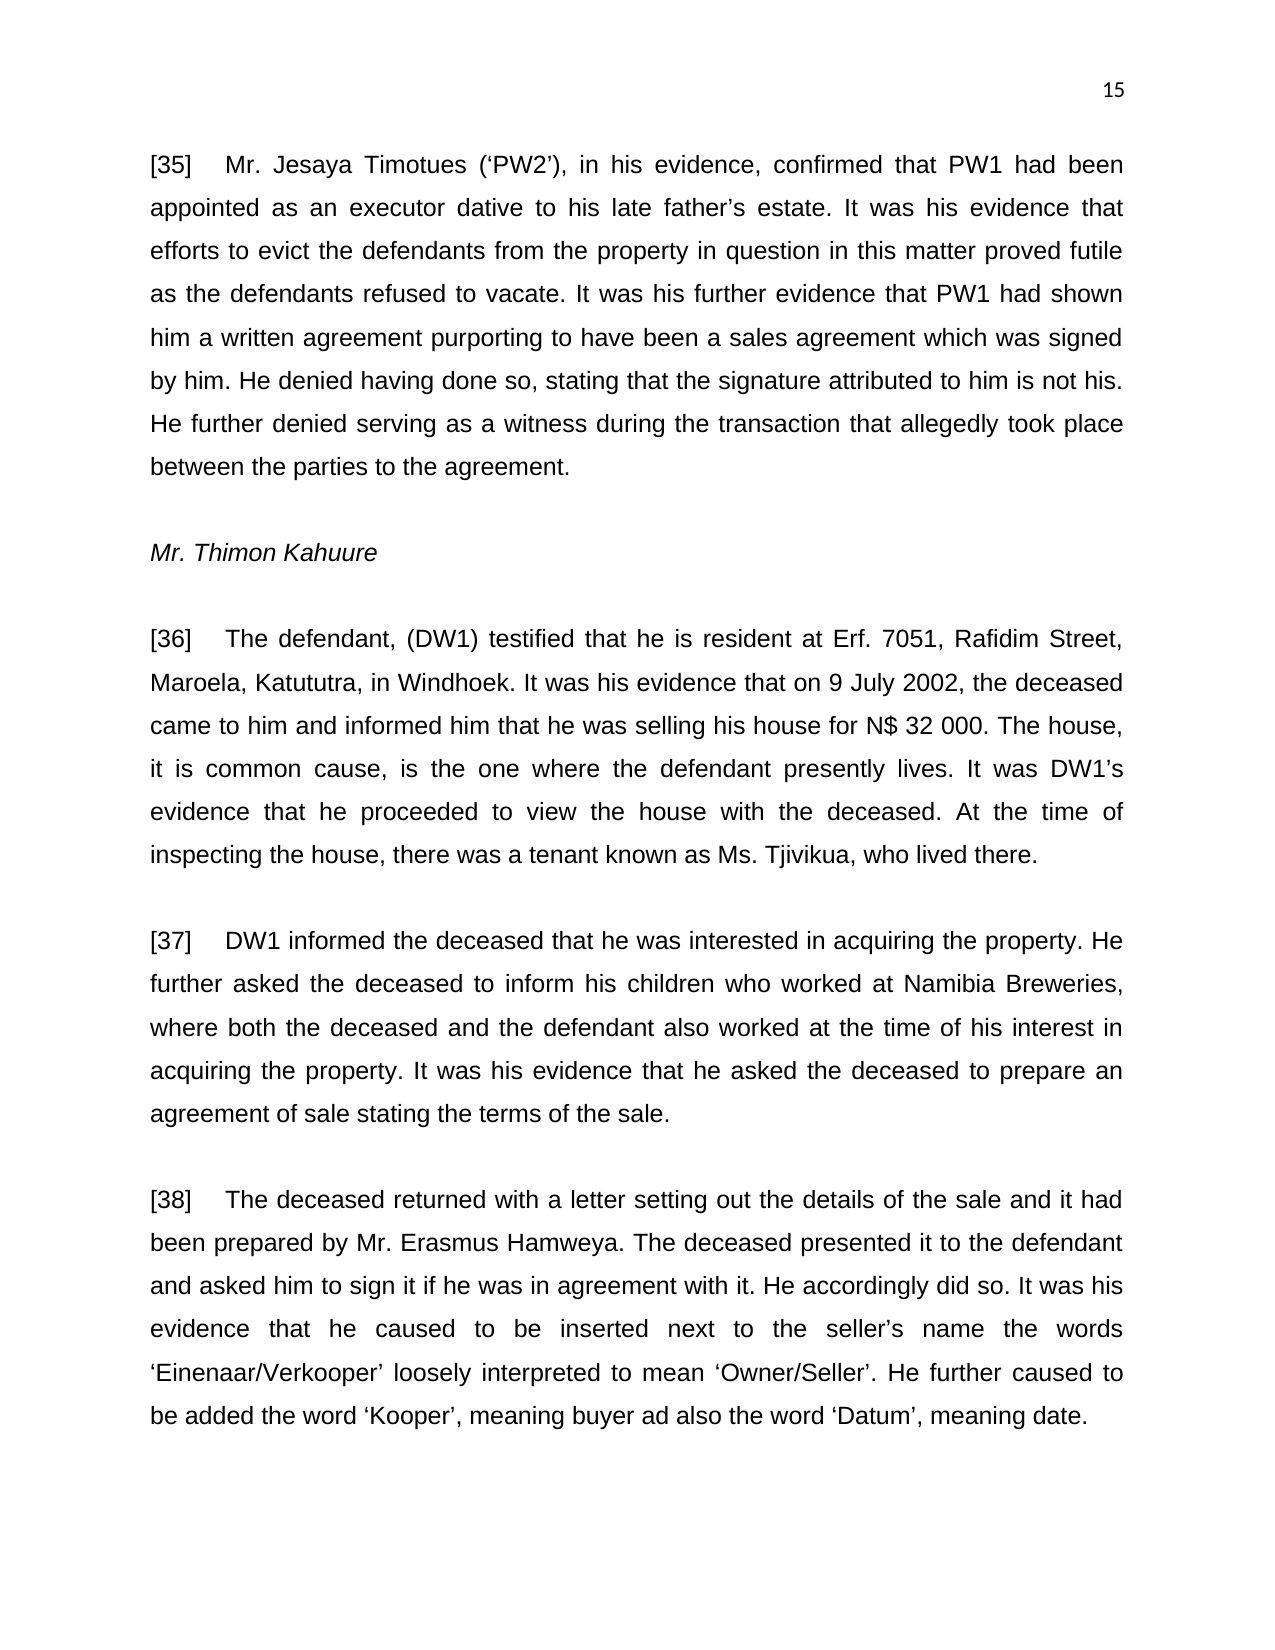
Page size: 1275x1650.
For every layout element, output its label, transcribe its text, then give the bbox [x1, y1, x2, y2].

text [38] The deceased returned with a letter setting out the details of the sale and it had been prepared by Mr. Erasmus Hamweya. The deceased presented it to the defendant and asked him to sign it if he was in agreement with it. He accordingly did so. It was his evidence that he caused to be inserted next to the seller’s name the words ‘Einenaar/Verkooper’ loosely interpreted to mean ‘Owner/Seller’. He further caused to be added the word ‘Kooper’, meaning buyer ad also the word ‘Datum’, meaning date. [150, 1185, 1125, 1429]
text [37] DW1 informed the deceased that he was interested in acquiring the property. He further asked the deceased to inform his children who worked at Namibia Breweries, where both the deceased and the defendant also worked at the time of his interest in acquiring the property. It was his evidence that he asked the deceased to prepare an agreement of sale stating the terms of the sale. [150, 926, 1125, 1127]
text [35] Mr. Jesaya Timotues (‘PW2’), in his evidence, confirmed that PW1 had been appointed as an executor dative to his late father’s estate. It was his evidence that efforts to evict the defendants from the property in question in this matter proved futile as the defendants refused to vacate. It was his further evidence that PW1 had shown him a written agreement purporting to have been a sales agreement which was signed by him. He denied having done so, stating that the signature attributed to him is not his. He further denied serving as a witness during the transaction that allegedly took place between the parties to the agreement. [150, 150, 1125, 481]
text [36] The defendant, (DW1) testified that he is resident at Erf. 7051, Rafidim Street, Maroela, Katututra, in Windhoek. It was his evidence that on 9 July 2002, the deceased came to him and informed him that he was selling his house for N$ 32 000. The house, it is common cause, is the one where the defendant presently lives. It was DW1’s evidence that he proceeded to view the house with the deceased. At the time of inspecting the house, there was a tenant known as Ms. Tjivikua, who lived there. [150, 624, 1125, 869]
text Mr. Thimon Kahuure [150, 538, 1125, 567]
